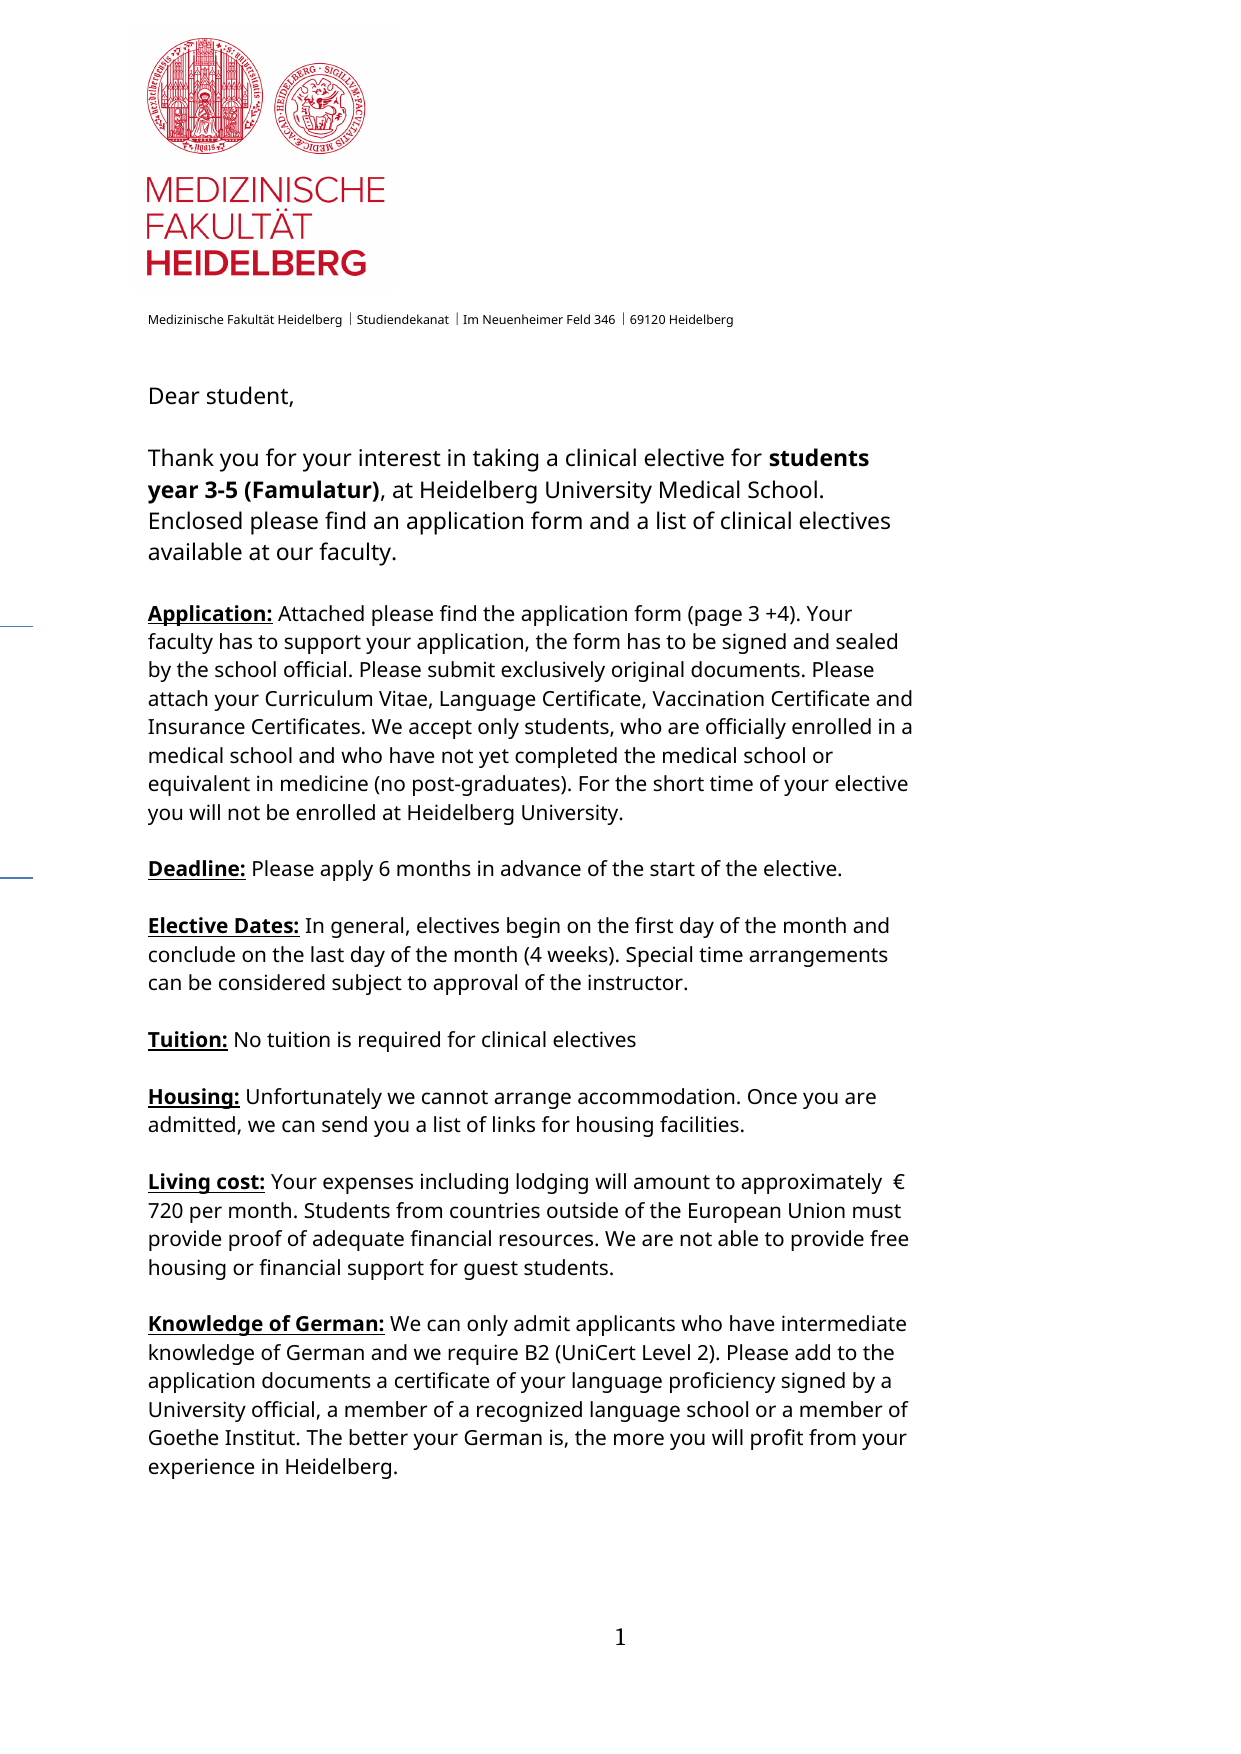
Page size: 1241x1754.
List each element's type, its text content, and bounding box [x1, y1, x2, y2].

text Deadline: Please apply 6 months in advance of the start of the elective. [148, 854, 931, 883]
text Knowledge of German: We can only admit applicants who have intermediate knowledge of German and we require B2 (UniCert Level 2). Please add to the application documents a certificate of your language proficiency signed by a University official, a member of a recognized language school or a member of Goethe Institut. The better your German is, the more you will profit from your experience in Heidelberg. [148, 1309, 931, 1480]
text Application: Attached please find the application form (page 3 +4). Your faculty has to support your application, the form has to be signed and sealed by the school official. Please submit exclusively original documents. Please attach your Curriculum Vitae, Language Certificate, Vaccination Certificate and Insurance Certificates. We accept only students, who are officially enrolled in a medical school and who have not yet completed the medical school or equivalent in medicine (no post-graduates). For the short time of your elective you will not be enrolled at Heidelberg University. [148, 599, 931, 826]
text Elective Dates: In general, electives begin on the first day of the month and conclude on the last day of the month (4 weeks). Special time arrangements can be considered subject to approval of the instructor. [148, 911, 931, 997]
text Dear student, [148, 380, 931, 411]
text Housing: Unfortunately we cannot arrange accommodation. Once you are admitted, we can send you a list of links for housing facilities. [148, 1082, 931, 1139]
picture [132, 23, 399, 290]
text Tuition: No tuition is required for clinical electives [148, 1025, 931, 1054]
text Thank you for your interest in taking a clinical elective for students year 3-5 (Famulatur), at Heidelberg University Medical School. Enclosed please find an application form and a list of clinical electives available at our faculty. [148, 442, 931, 567]
text Living cost: Your expenses including lodging will amount to approximately € 720 per month. Students from countries outside of the European Union must provide proof of adequate financial resources. We are not able to provide free housing or financial support for guest students. [148, 1167, 931, 1281]
